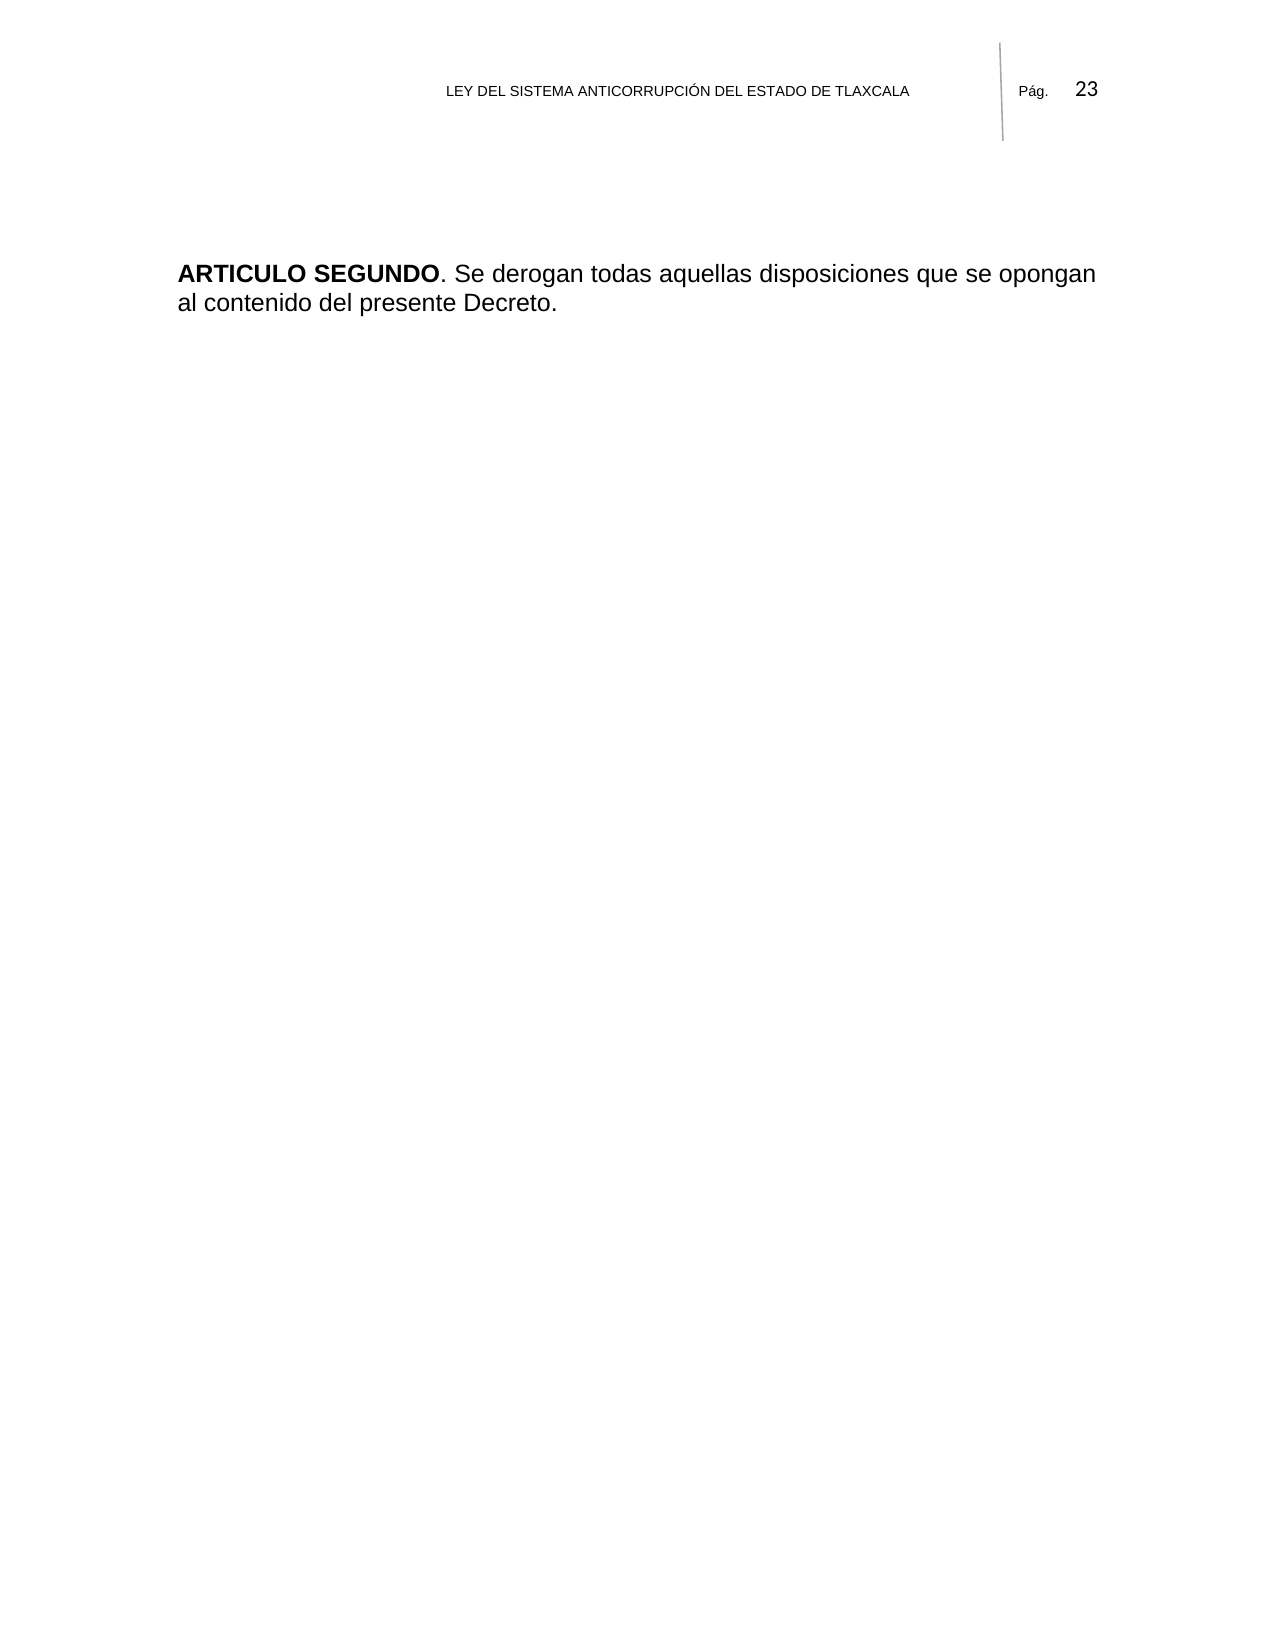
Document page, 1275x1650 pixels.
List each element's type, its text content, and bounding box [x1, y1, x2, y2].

text ARTICULO SEGUNDO. Se derogan todas aquellas disposiciones que se opongan al contenido del presente Decreto. [177, 259, 1098, 317]
